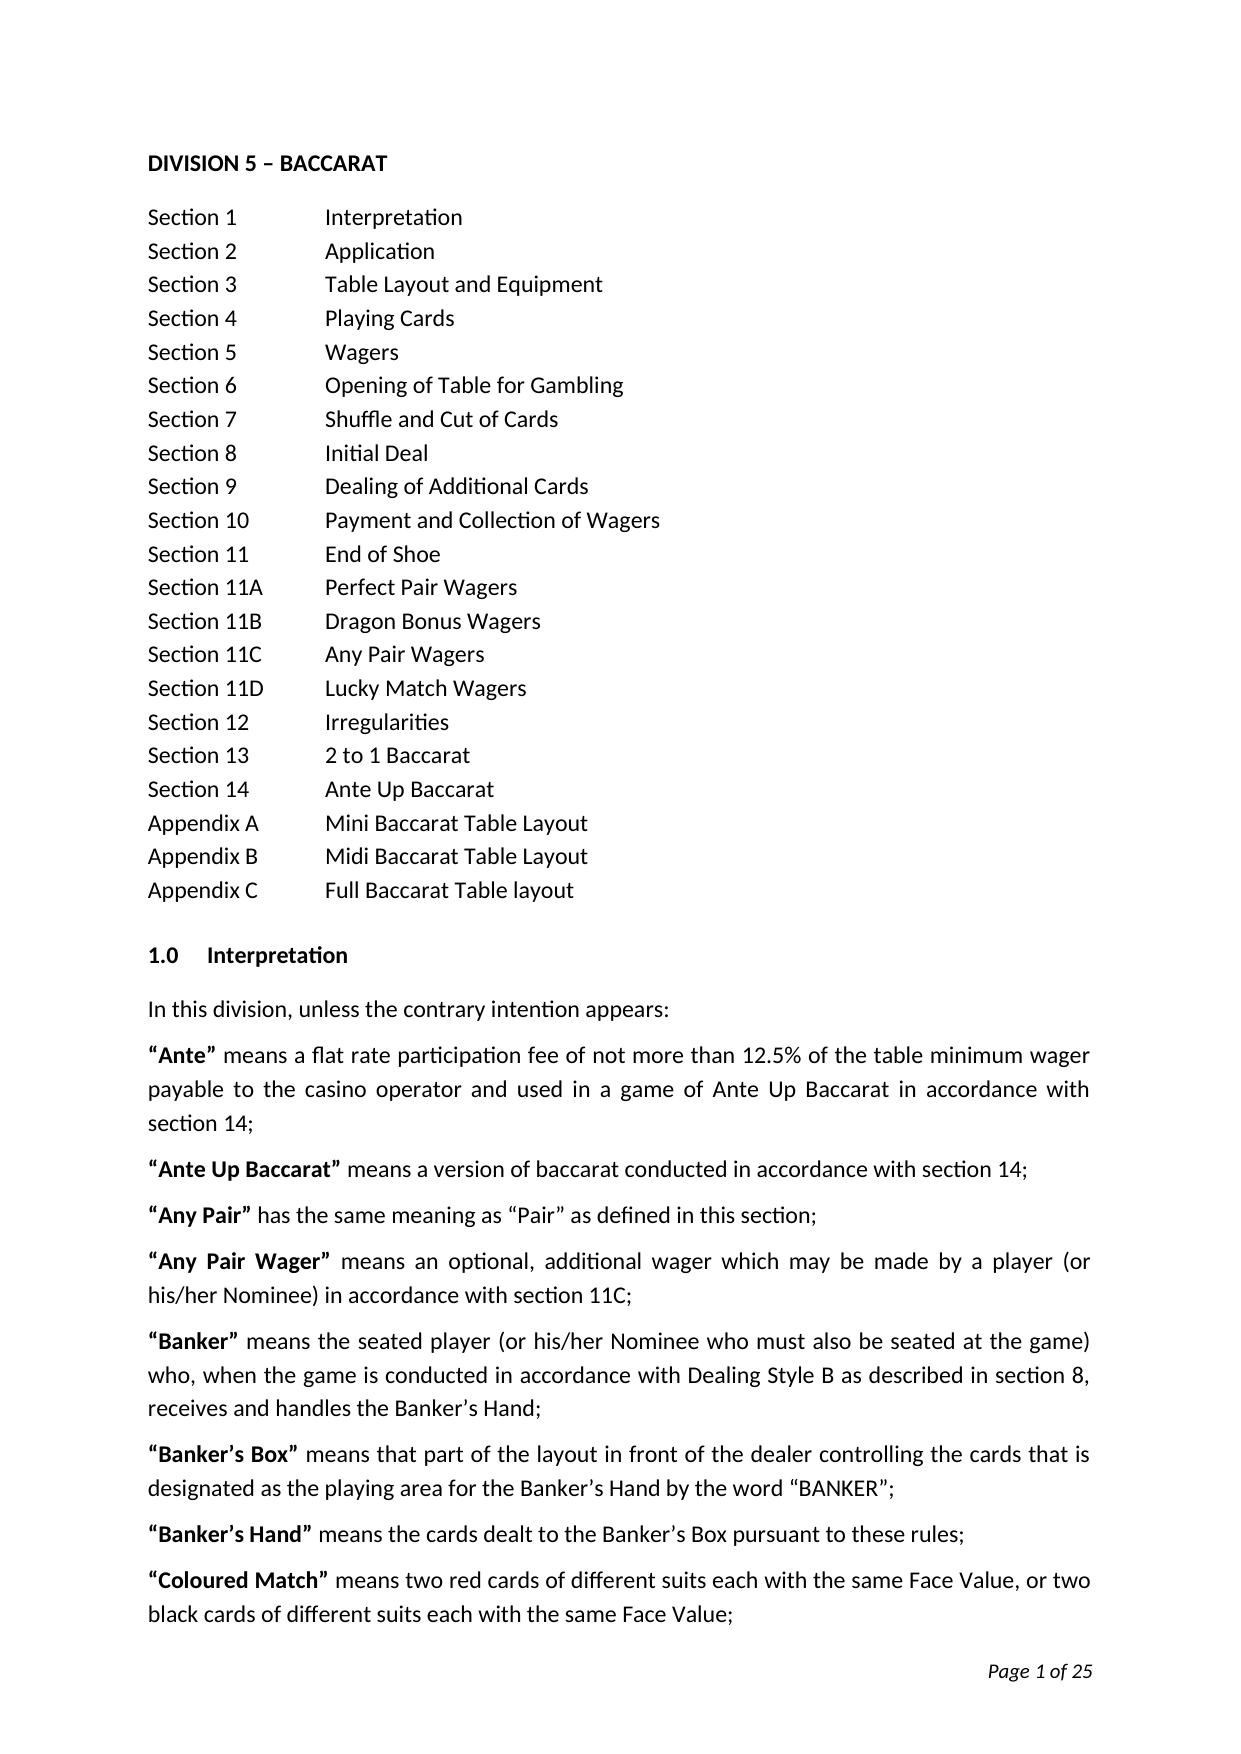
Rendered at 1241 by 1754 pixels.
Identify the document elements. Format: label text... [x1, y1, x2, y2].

text “Any Pair” has the same meaning as “Pair” as defined in this section; [148, 1200, 1092, 1229]
text Section 11C Any Pair Wagers [148, 639, 1092, 669]
text Section 12 Irregularities [148, 707, 1092, 736]
text Section 11A Perfect Pair Wagers [148, 572, 1092, 602]
text Section 13 2 to 1 Baccarat [148, 741, 1092, 770]
text Section 8 Initial Deal [148, 438, 1092, 467]
text Section 3 Table Layout and Equipment [148, 269, 1092, 299]
text Section 14 Ante Up Baccarat [148, 774, 1092, 803]
text “Banker” means the seated player (or his/her Nominee who must also be seated at the game) who, when the game is conducted in accordance with Dealing Style B as described in section 8, receives and handles the Banker’s Hand; [148, 1326, 1092, 1423]
text Section 6 Opening of Table for Gambling [148, 370, 1092, 400]
text Section 1 Interpretation [148, 202, 1092, 231]
text Appendix A Mini Baccarat Table Layout [148, 808, 1092, 837]
text Section 11 End of Shoe [148, 539, 1092, 568]
text “Ante Up Baccarat” means a version of baccarat conducted in accordance with section 14; [148, 1154, 1092, 1183]
text 1.0 Interpretation [148, 940, 1092, 969]
text Section 9 Dealing of Additional Cards [148, 471, 1092, 501]
text Appendix B Midi Baccarat Table Layout [148, 841, 1092, 871]
text In this division, unless the contrary intention appears: [148, 994, 1092, 1024]
text DIVISION 5 – BACCARAT [148, 148, 1092, 177]
text Appendix C Full Baccarat Table layout [148, 875, 1092, 904]
text Section 7 Shuffle and Cut of Cards [148, 404, 1092, 433]
text Section 5 Wagers [148, 337, 1092, 366]
text “Any Pair Wager” means an optional, additional wager which may be made by a player (or his/her Nominee) in accordance with section 11C; [148, 1246, 1092, 1309]
text “Banker’s Box” means that part of the layout in front of the dealer controlling the cards that is designated as the playing area for the Banker’s Hand by the word “BANKER”; [148, 1439, 1092, 1502]
text Section 2 Application [148, 236, 1092, 265]
text Section 10 Payment and Collection of Wagers [148, 505, 1092, 534]
text “Ante” means a flat rate participation fee of not more than 12.5% of the table minimum wager payable to the casino operator and used in a game of Ante Up Baccarat in accordance with section 14; [148, 1041, 1092, 1137]
text Section 4 Playing Cards [148, 303, 1092, 332]
text “Banker’s Hand” means the cards dealt to the Banker’s Box pursuant to these rules; [148, 1519, 1092, 1549]
text Section 11B Dragon Bonus Wagers [148, 606, 1092, 635]
text Section 11D Lucky Match Wagers [148, 673, 1092, 702]
text “Coloured Match” means two red cards of different suits each with the same Face Value, or two black cards of different suits each with the same Face Value; [148, 1566, 1092, 1628]
